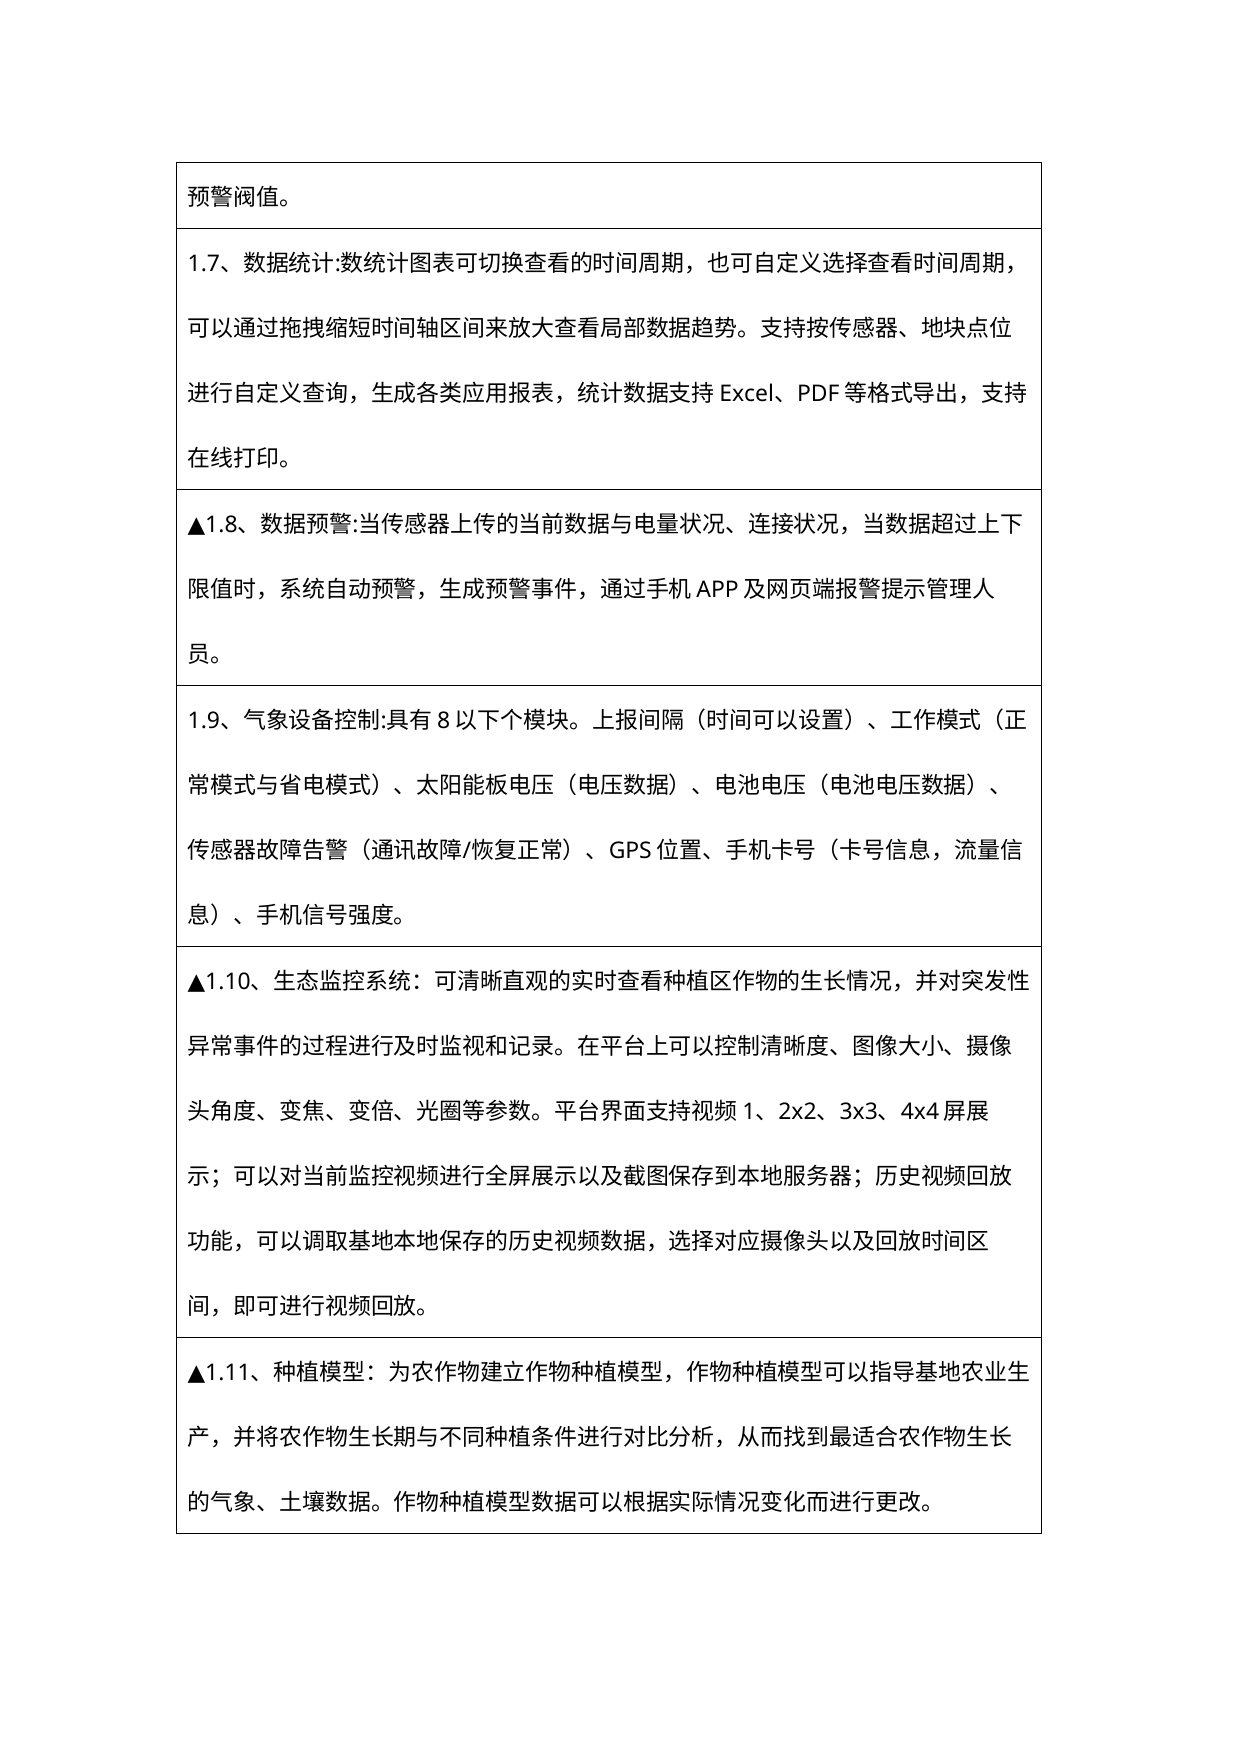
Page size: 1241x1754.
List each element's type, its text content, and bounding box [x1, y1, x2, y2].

table_cell ▲1.10、生态监控系统：可清晰直观的实时查看种植区作物的生长情况，并对突发性异常事件的过程进行及时监视和记录。在平台上可以控制清晰度、图像大小、摄像头角度、变焦、变倍、光圈等参数。平台界面支持视频1、2x2、3x3、4x4屏展示；可以对当前监控视频进行全屏展示以及截图保存到本地服务器；历史视频回放功能，可以调取基地本地保存的历史视频数据，选择对应摄像头以及回放时间区间，即可进行视频回放。 [177, 947, 1041, 1337]
table_cell 1.7、数据统计:数统计图表可切换查看的时间周期，也可自定义选择查看时间周期，可以通过拖拽缩短时间轴区间来放大查看局部数据趋势。支持按传感器、地块点位进行自定义查询，生成各类应用报表，统计数据支持Excel、PDF等格式导出，支持在线打印。 [177, 229, 1041, 489]
table_cell 1.9、气象设备控制:具有8以下个模块。上报间隔（时间可以设置）、工作模式（正常模式与省电模式）、太阳能板电压（电压数据）、电池电压（电池电压数据）、传感器故障告警（通讯故障/恢复正常）、GPS位置、手机卡号（卡号信息，流量信息）、手机信号强度。 [177, 686, 1041, 946]
table_cell ▲1.8、数据预警:当传感器上传的当前数据与电量状况、连接状况，当数据超过上下限值时，系统自动预警，生成预警事件，通过手机APP及网页端报警提示管理人员。 [177, 490, 1041, 685]
table_cell ▲1.11、种植模型：为农作物建立作物种植模型，作物种植模型可以指导基地农业生产，并将农作物生长期与不同种植条件进行对比分析，从而找到最适合农作物生长的气象、土壤数据。作物种植模型数据可以根据实际情况变化而进行更改。 [177, 1338, 1041, 1533]
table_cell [177, 163, 1041, 228]
